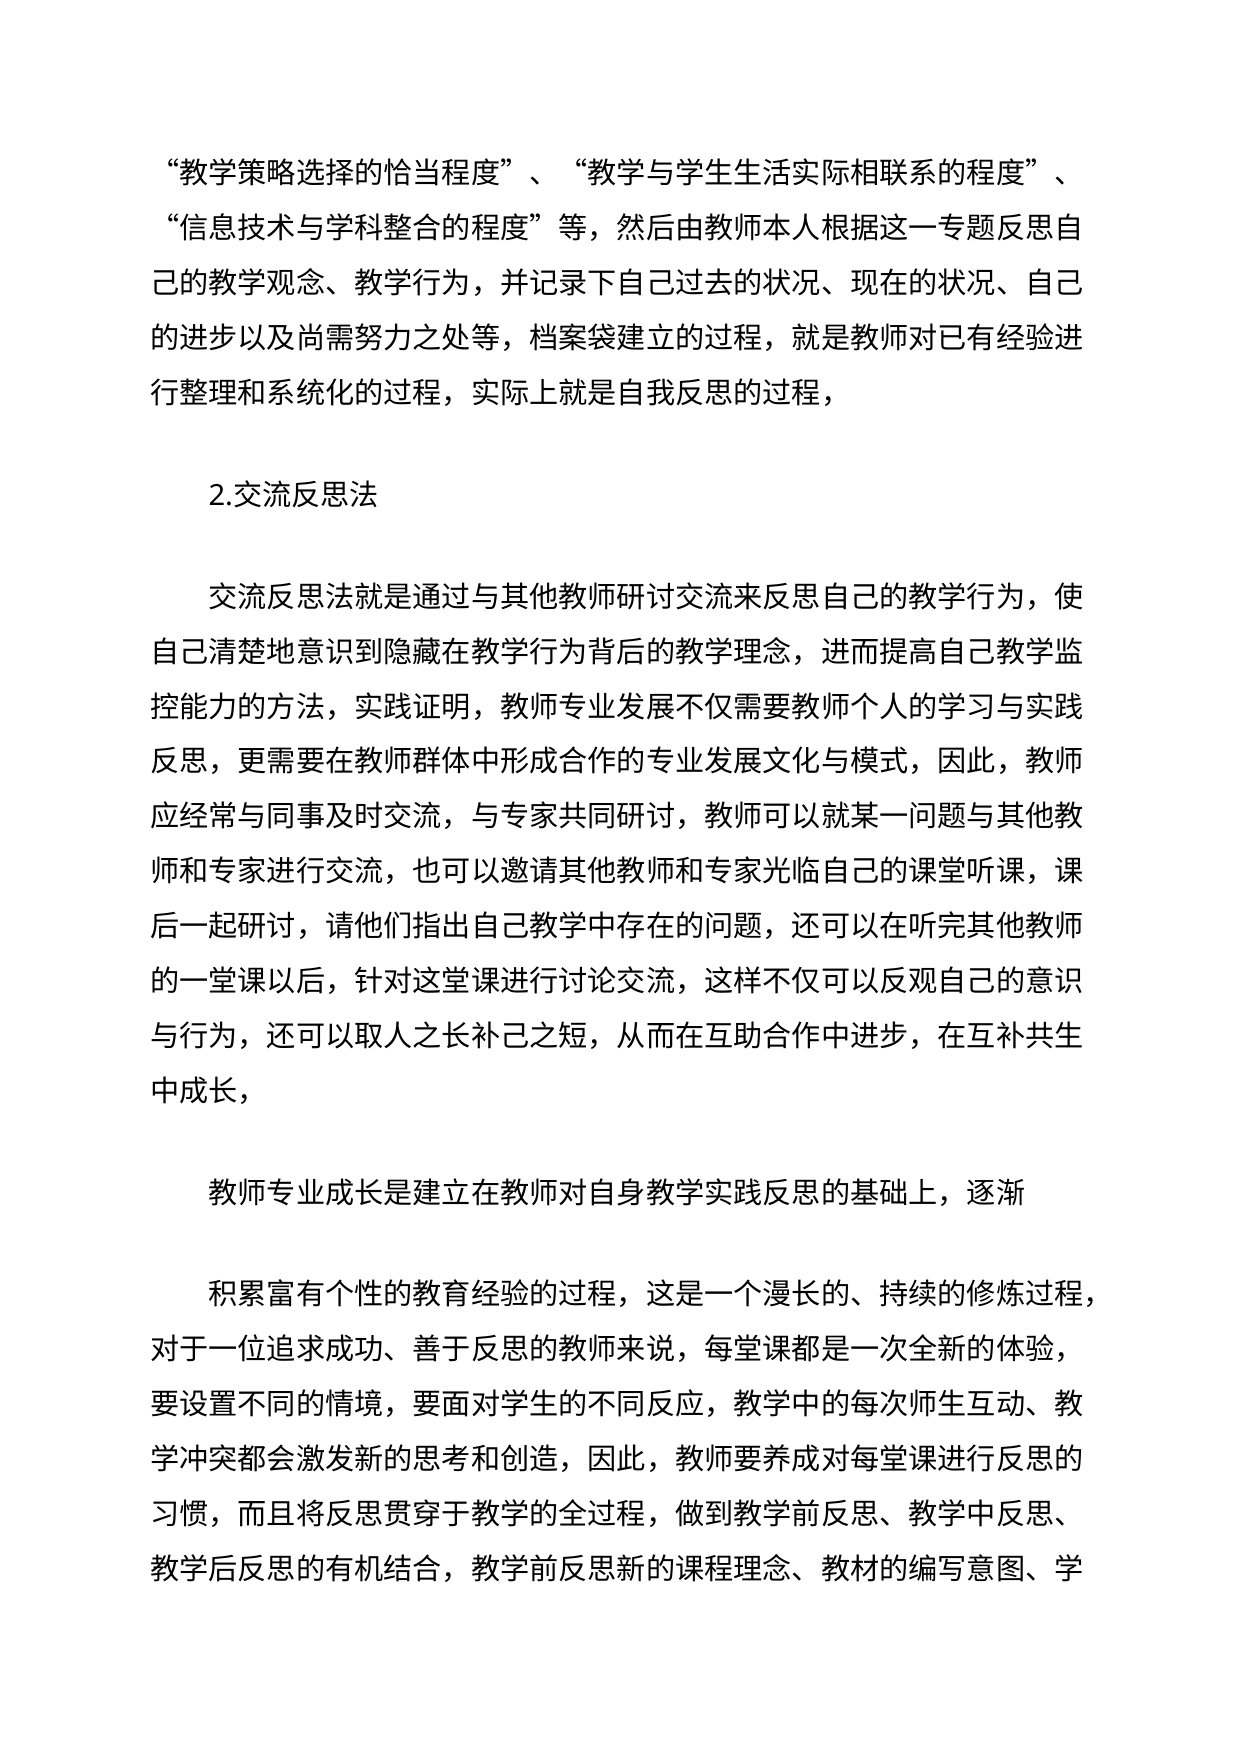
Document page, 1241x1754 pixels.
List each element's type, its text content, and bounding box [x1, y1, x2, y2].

text 教师专业成长是建立在教师对自身教学实践反思的基础上，逐渐 [150, 1169, 1090, 1211]
text 2.交流反思法 [150, 471, 1090, 514]
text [150, 150, 1090, 412]
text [150, 1271, 1090, 1588]
text 交流反思法就是通过与其他教师研讨交流来反思自己的教学行为，使自己清楚地意识到隐藏在教学行为背后的教学理念，进而提高自己教学监控能力的方法，实践证明，教师专业发展不仅需要教师个人的学习与实践反思，更需要在教师群体中形成合作的专业发展文化与模式，因此，教师应经常与同事及时交流，与专家共同研讨，教师可以就某一问题与其他教师和专家进行交流，也可以邀请其他教师和专家光临自己的课堂听课，课后一起研讨，请他们指出自己教学中存在的问题，还可以在听完其他教师的一堂课以后，针对这堂课进行讨论交流，这样不仅可以反观自己的意识与行为，还可以取人之长补己之短，从而在互助合作中进步，在互补共生中成长， [150, 573, 1090, 1110]
